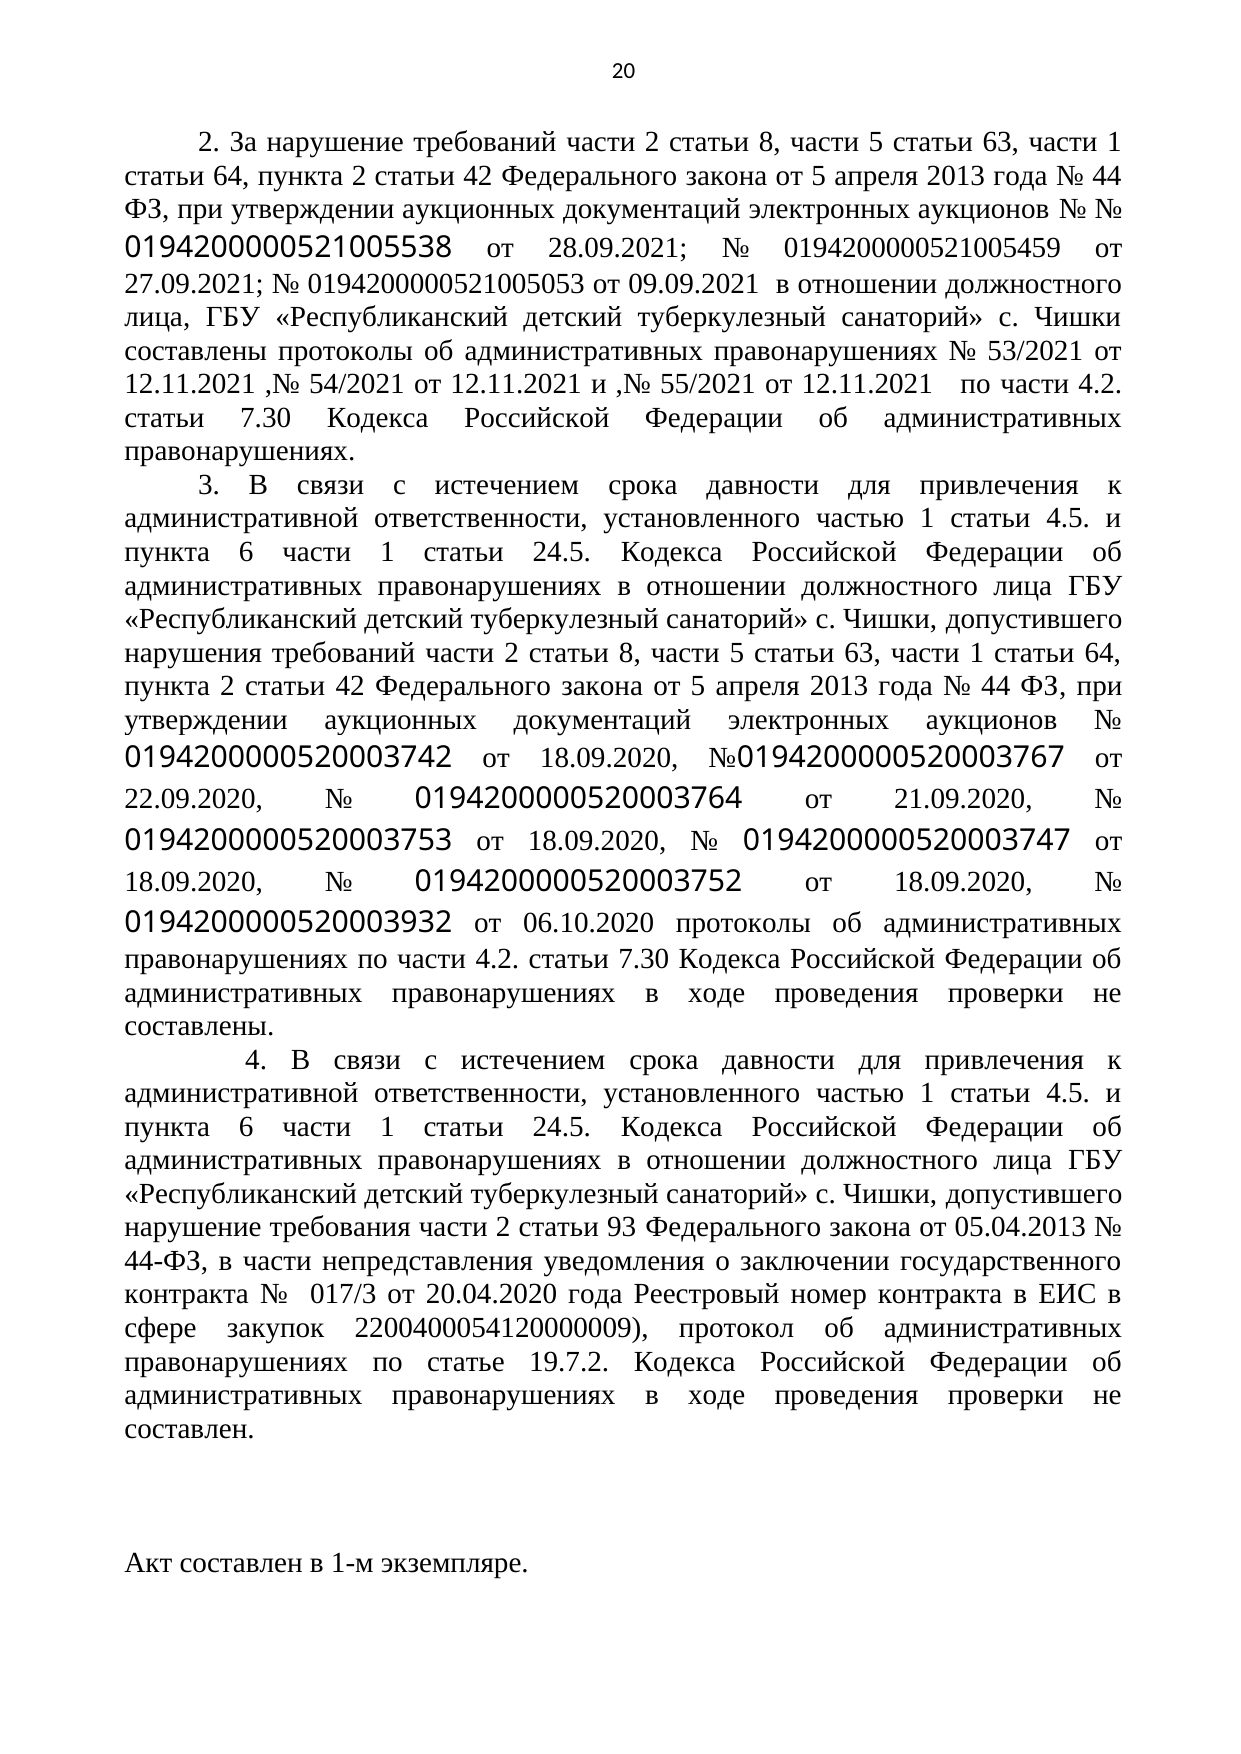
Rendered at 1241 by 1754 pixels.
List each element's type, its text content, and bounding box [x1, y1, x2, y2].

text 3. В связи с истечением срока давности для привлечения к административной ответственности, установленного частью 1 статьи 4.5. и пункта 6 части 1 статьи 24.5. Кодекса Российской Федерации об административных правонарушениях в отношении должностного лица ГБУ «Республиканский детский туберкулезный санаторий» с. Чишки, допустившего нарушения требований части 2 статьи 8, части 5 статьи 63, части 1 статьи 64, пункта 2 статьи 42 Федерального закона от 5 апреля 2013 года № 44 ФЗ, при утверждении аукционных документаций электронных аукционов № 0194200000520003742 от 18.09.2020, №0194200000520003767 от 22.09.2020, № 0194200000520003764 от 21.09.2020, № 0194200000520003753 от 18.09.2020, № 0194200000520003747 от 18.09.2020, № 0194200000520003752 от 18.09.2020, № 0194200000520003932 от 06.10.2020 протоколы об административных правонарушениях по части 4.2. статьи 7.30 Кодекса Российской Федерации об административных правонарушениях в ходе проведения проверки не составлены. [124, 467, 1122, 1042]
text 4. В связи с истечением срока давности для привлечения к административной ответственности, установленного частью 1 статьи 4.5. и пункта 6 части 1 статьи 24.5. Кодекса Российской Федерации об административных правонарушениях в отношении должностного лица ГБУ «Республиканский детский туберкулезный санаторий» с. Чишки, допустившего нарушение требования части 2 статьи 93 Федерального закона от 05.04.2013 № 44-ФЗ, в части непредставления уведомления о заключении государственного контракта № 017/3 от 20.04.2020 года Реестровый номер контракта в ЕИС в сфере закупок 2200400054120000009), протокол об административных правонарушениях по статье 19.7.2. Кодекса Российской Федерации об административных правонарушениях в ходе проведения проверки не составлен. [124, 1042, 1122, 1444]
text 2. За нарушение требований части 2 статьи 8, части 5 статьи 63, части 1 статьи 64, пункта 2 статьи 42 Федерального закона от 5 апреля 2013 года № 44 ФЗ, при утверждении аукционных документаций электронных аукционов № № 0194200000521005538 от 28.09.2021; № 0194200000521005459 от 27.09.2021; № 0194200000521005053 от 09.09.2021 в отношении должностного лица, ГБУ «Республиканский детский туберкулезный санаторий» с. Чишки составлены протоколы об административных правонарушениях № 53/2021 от 12.11.2021 ,№ 54/2021 от 12.11.2021 и ,№ 55/2021 от 12.11.2021 по части 4.2. статьи 7.30 Кодекса Российской Федерации об административных правонарушениях. [124, 124, 1122, 467]
text Акт составлен в 1-м экземпляре. [124, 1545, 1122, 1578]
